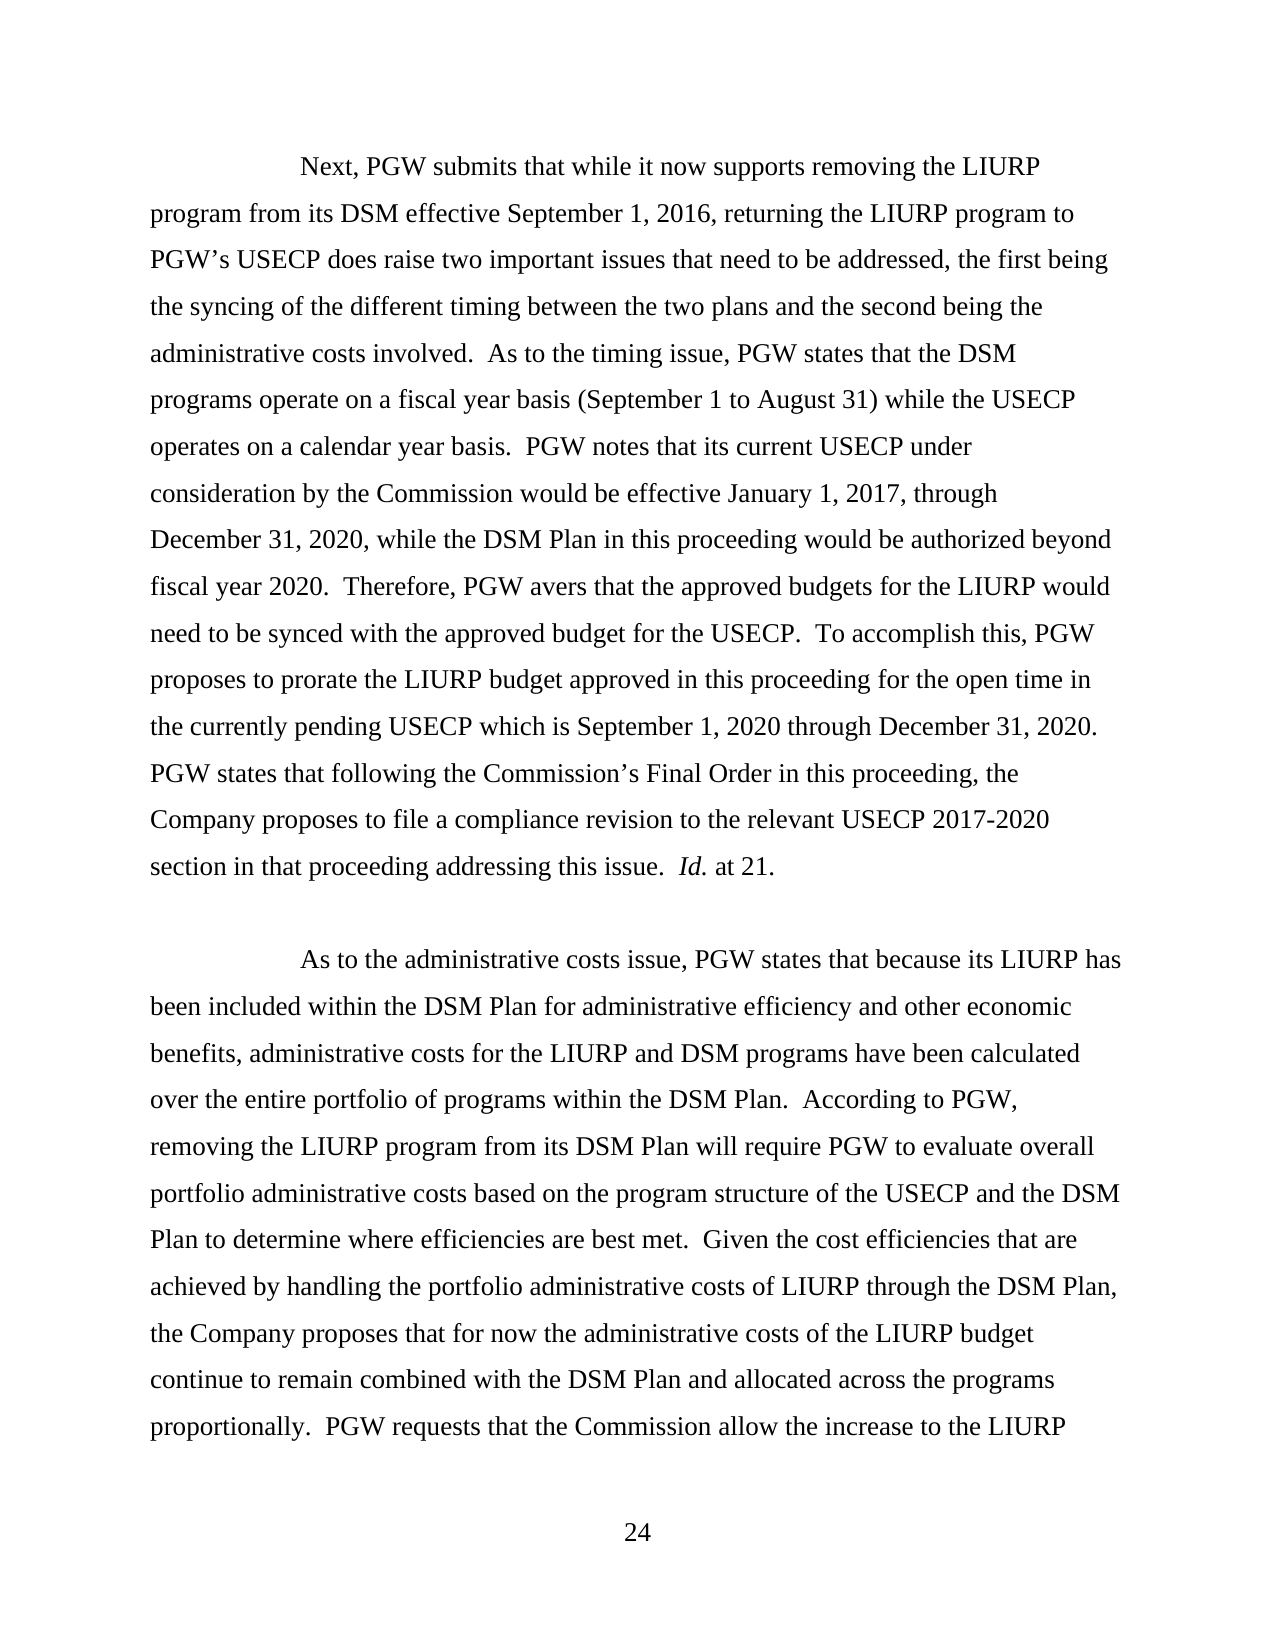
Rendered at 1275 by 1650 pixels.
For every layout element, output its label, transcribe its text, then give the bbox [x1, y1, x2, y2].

text Next, PGW submits that while it now supports removing the LIURP program from its DSM effective September 1, 2016, returning the LIURP program to PGW’s USECP does raise two important issues that need to be addressed, the first being the syncing of the different timing between the two plans and the second being the administrative costs involved. As to the timing issue, PGW states that the DSM programs operate on a fiscal year basis (September 1 to August 31) while the USECP operates on a calendar year basis. PGW notes that its current USECP under consideration by the Commission would be effective January 1, 2017, through December 31, 2020, while the DSM Plan in this proceeding would be authorized beyond fiscal year 2020. Therefore, PGW avers that the approved budgets for the LIURP would need to be synced with the approved budget for the USECP. To accomplish this, PGW proposes to prorate the LIURP budget approved in this proceeding for the open time in the currently pending USECP which is September 1, 2020 through December 31, 2020. PGW states that following the Commission’s Final Order in this proceeding, the Company proposes to file a compliance revision to the relevant USECP 2017-2020 section in that proceeding addressing this issue. Id. at 21. [150, 150, 1125, 881]
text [150, 943, 1125, 1441]
